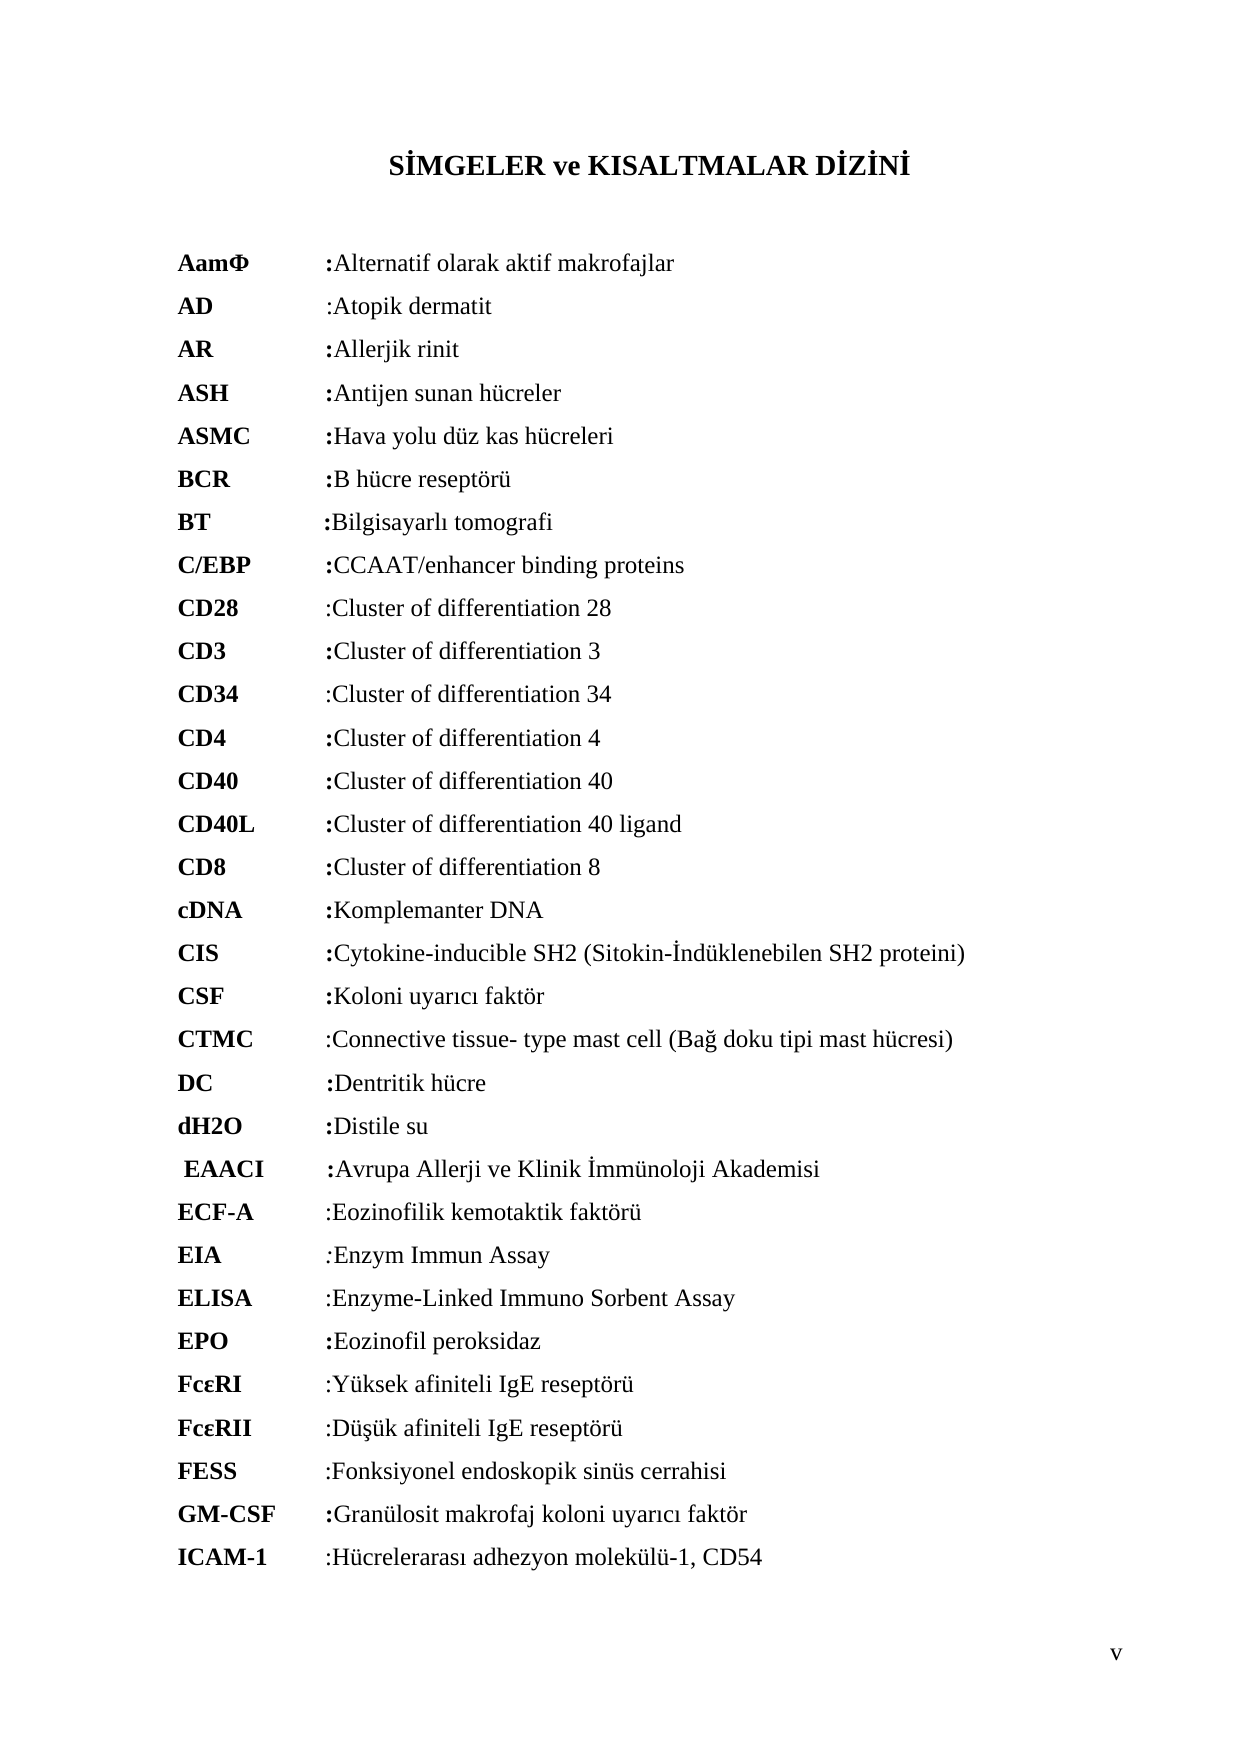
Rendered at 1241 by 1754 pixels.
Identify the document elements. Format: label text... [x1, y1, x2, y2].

text ELISA :Enzyme-Linked Immuno Sorbent Assay [177, 1283, 1122, 1312]
text FcεRII :Düşük afiniteli IgE reseptörü [177, 1413, 1122, 1441]
text ICAM-1 :Hücrelerarası adhezyon molekülü-1, CD54 [177, 1542, 1122, 1571]
text CD34 :Cluster of differentiation 34 [177, 679, 1122, 708]
text CD40 :Cluster of differentiation 40 [177, 766, 1122, 794]
text GM-CSF :Granülosit makrofaj koloni uyarıcı faktör [177, 1499, 1122, 1528]
text cDNA :Komplemanter DNA [177, 895, 1122, 924]
text EIA :Enzym Immun Assay [177, 1240, 1122, 1269]
text BT :Bilgisayarlı tomografi [177, 507, 1122, 536]
text AD :Atopik dermatit [177, 291, 1122, 320]
text CTMC :Connective tissue- type mast cell (Bağ doku tipi mast hücresi) [177, 1024, 1122, 1053]
text CD3 :Cluster of differentiation 3 [177, 636, 1122, 665]
text ASH :Antijen sunan hücreler [177, 378, 1122, 406]
text BCR :B hücre reseptörü [177, 464, 1122, 493]
text ASMC :Hava yolu düz kas hücreleri [177, 421, 1122, 449]
text CD4 :Cluster of differentiation 4 [177, 723, 1122, 751]
text DC :Dentritik hücre [177, 1068, 1122, 1096]
text dH2O :Distile su [177, 1111, 1122, 1139]
text FcεRI :Yüksek afiniteli IgE reseptörü [177, 1369, 1122, 1398]
text CSF :Koloni uyarıcı faktör [177, 981, 1122, 1010]
text SİMGELER ve KISALTMALAR DİZİNİ [177, 148, 1122, 181]
text C/EBP :CCAAT/enhancer binding proteins [177, 550, 1122, 579]
text CIS :Cytokine-inducible SH2 (Sitokin-İndüklenebilen SH2 proteini) [177, 938, 1122, 967]
text AR :Allerjik rinit [177, 334, 1122, 363]
text FESS :Fonksiyonel endoskopik sinüs cerrahisi [177, 1456, 1122, 1484]
text EAACI :Avrupa Allerji ve Klinik İmmünoloji Akademisi [177, 1154, 1122, 1183]
text CD8 :Cluster of differentiation 8 [177, 852, 1122, 881]
text ECF-A :Eozinofilik kemotaktik faktörü [177, 1197, 1122, 1226]
text EPO :Eozinofil peroksidaz [177, 1326, 1122, 1355]
text CD40L :Cluster of differentiation 40 ligand [177, 809, 1122, 838]
text AamΦ :Alternatif olarak aktif makrofajlar [177, 248, 1122, 277]
text CD28 :Cluster of differentiation 28 [177, 593, 1122, 622]
